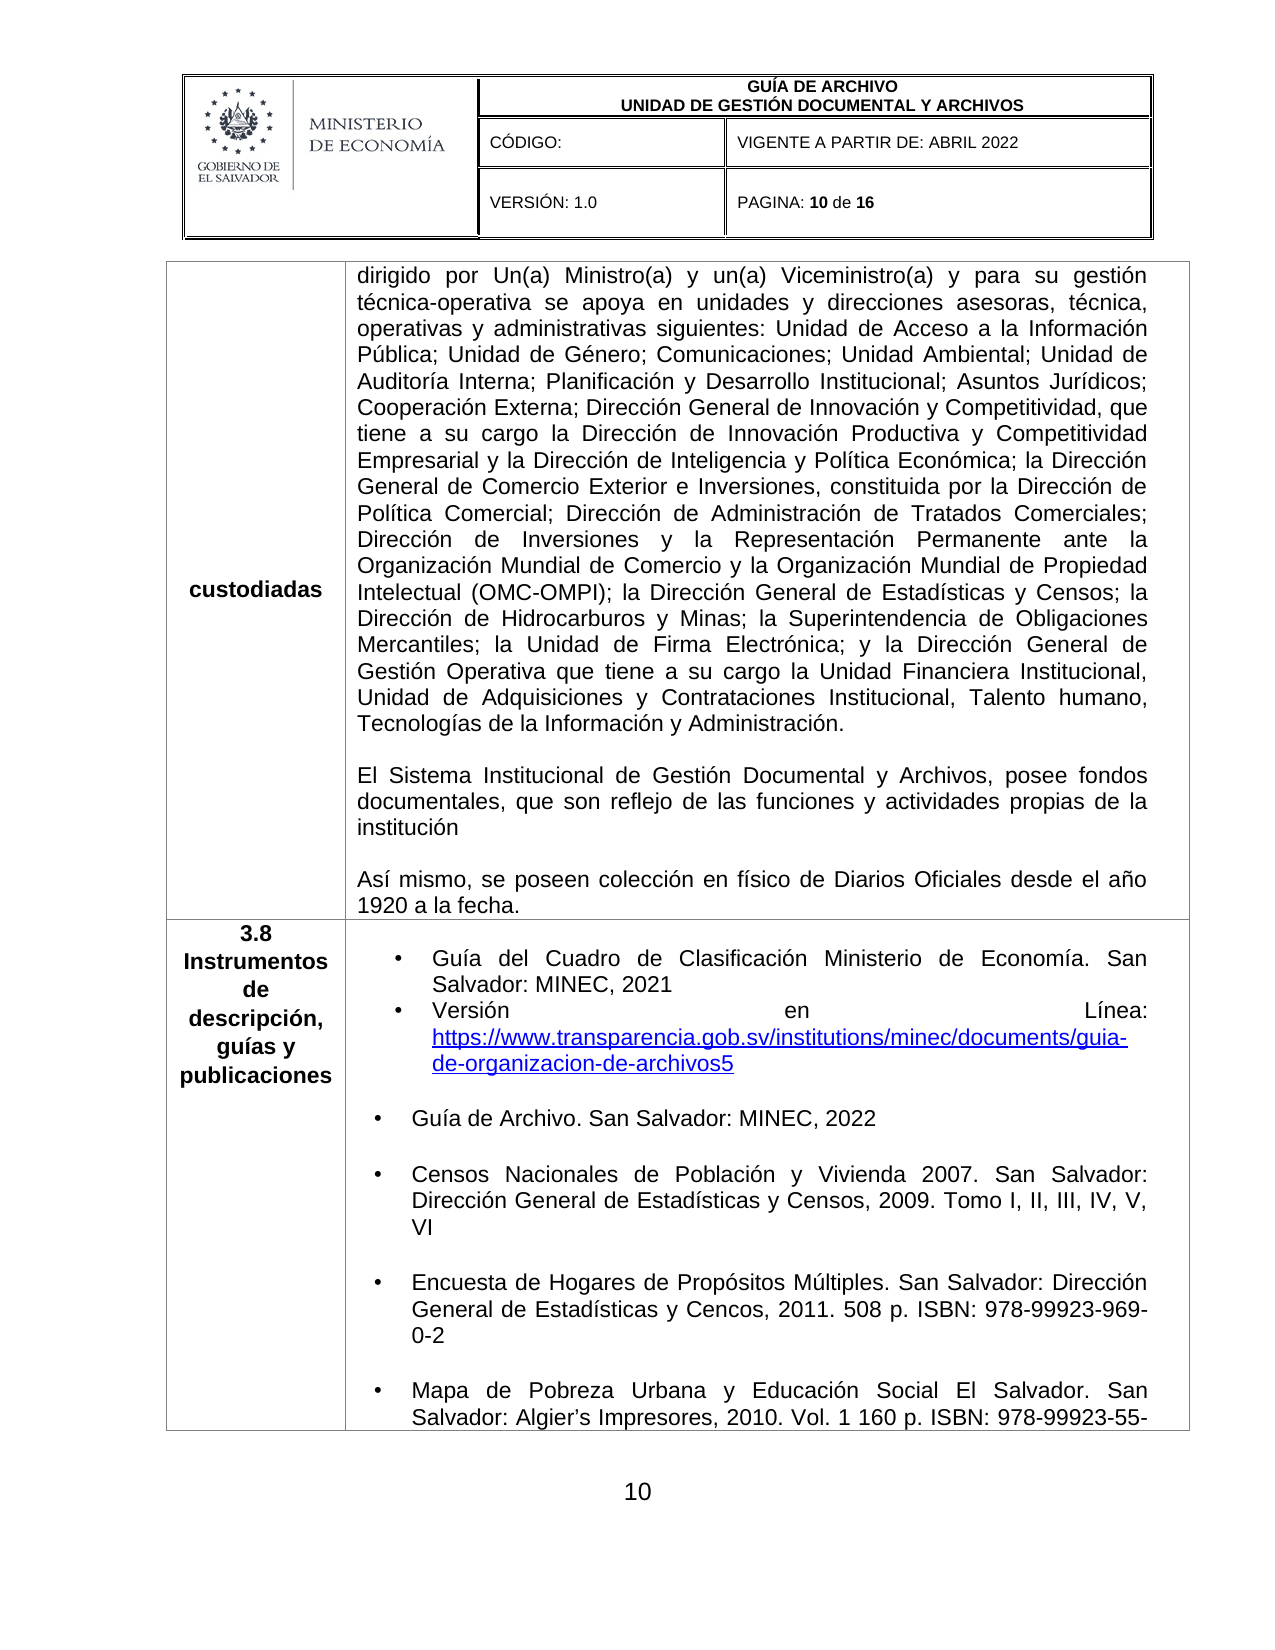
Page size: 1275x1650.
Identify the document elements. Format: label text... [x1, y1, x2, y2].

table_cell 3.8 Instrumentos de descripción, guías y publicaciones [167, 920, 345, 1430]
table_cell 3.7. Fondos y otras colecciones custodiadas [167, 262, 345, 918]
picture [194, 77, 452, 199]
